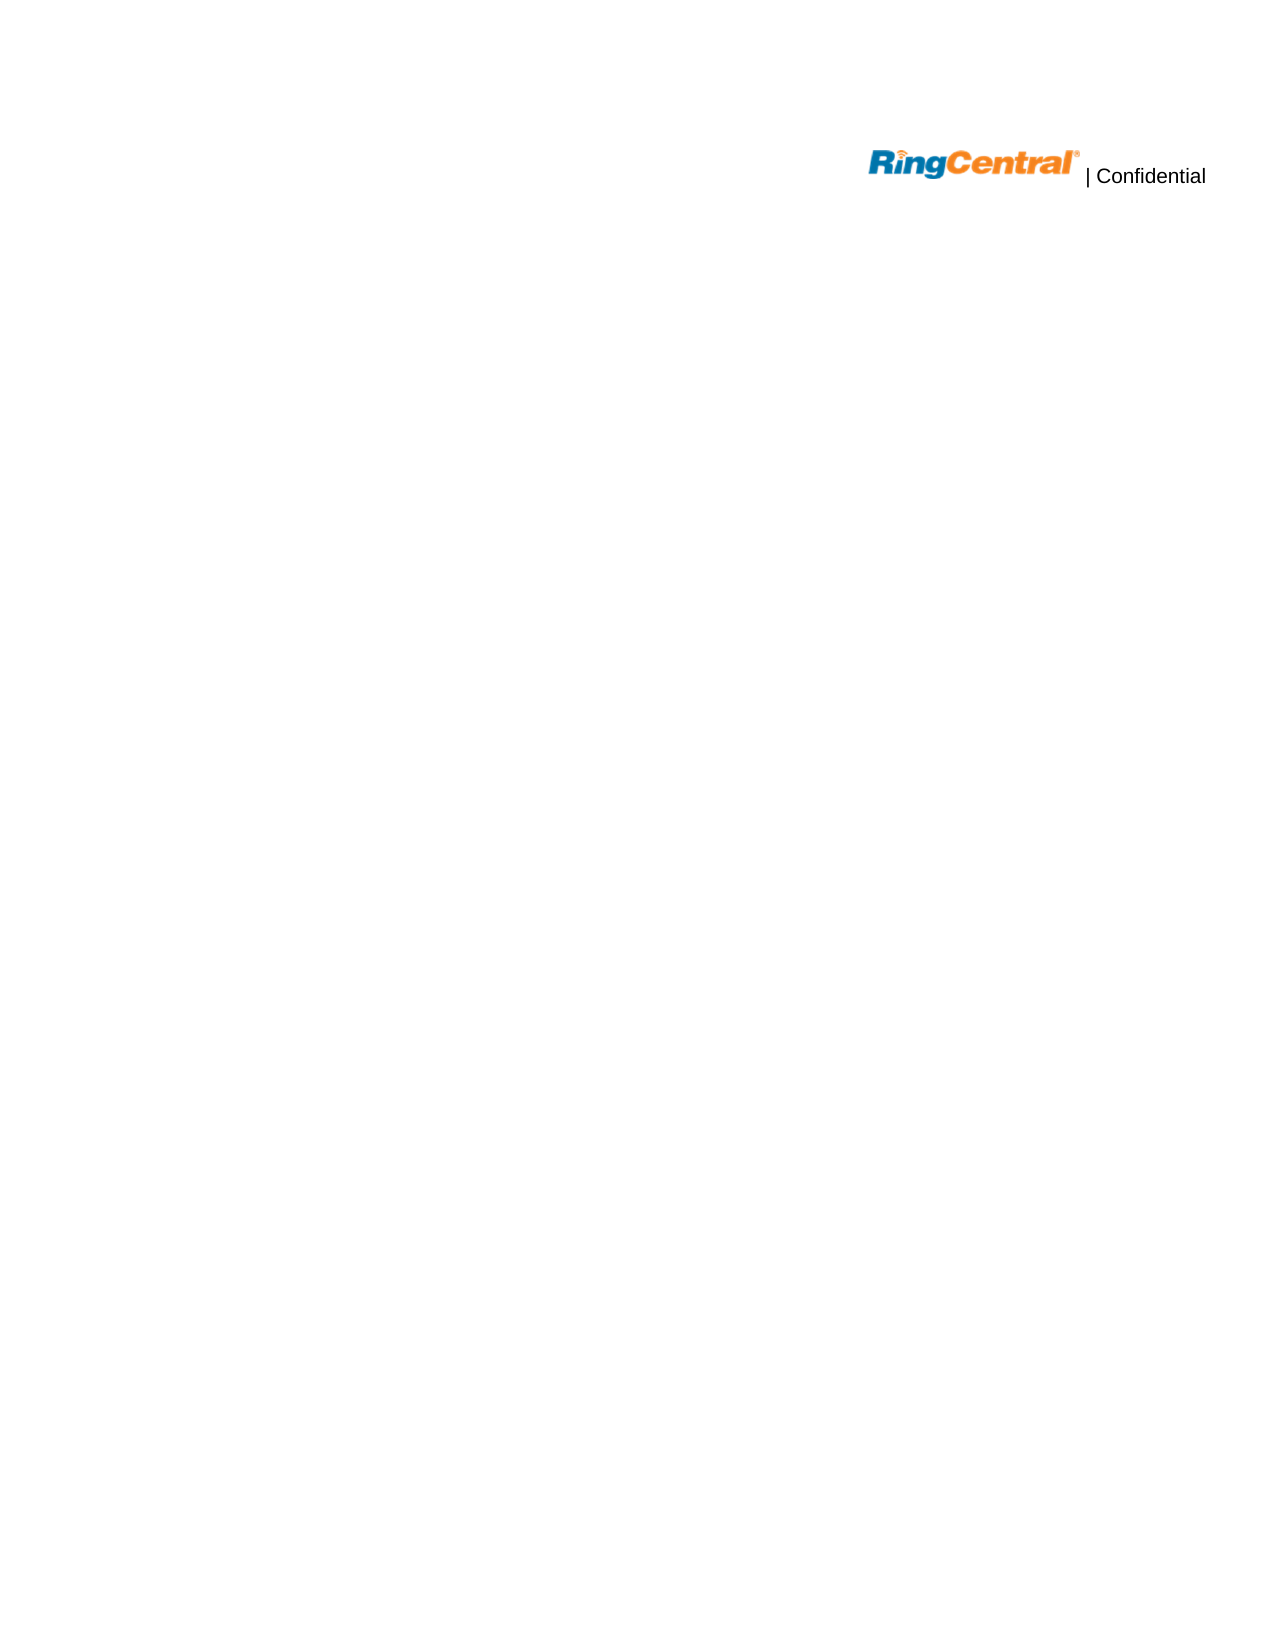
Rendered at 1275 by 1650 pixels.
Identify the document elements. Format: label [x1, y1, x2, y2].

picture [263, 150, 1202, 184]
